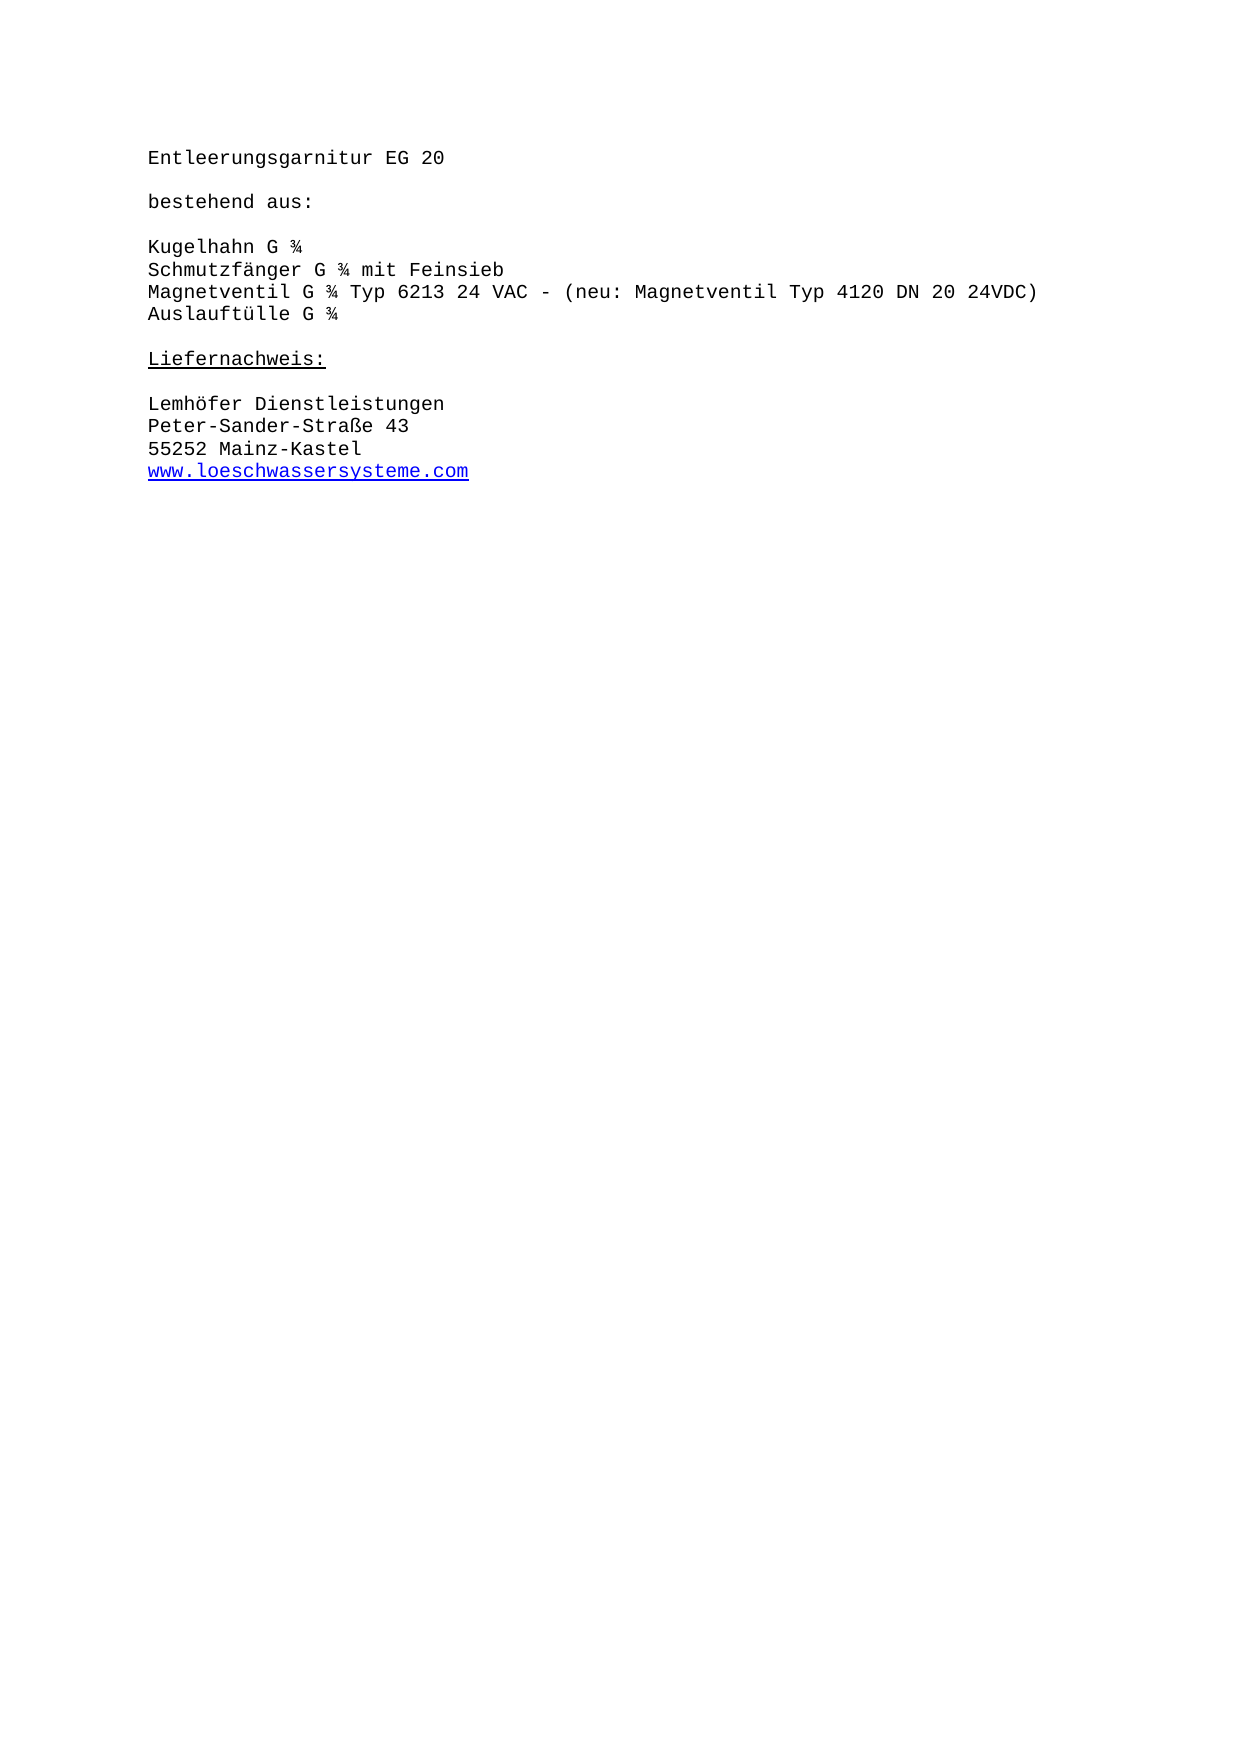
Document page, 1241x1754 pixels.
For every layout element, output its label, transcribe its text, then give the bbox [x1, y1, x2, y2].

text Kugelhahn G ¾ [148, 237, 1093, 259]
text www.loeschwassersysteme.com [148, 461, 1093, 483]
text bestehend aus: [148, 192, 1093, 215]
text Magnetventil G ¾ Typ 6213 24 VAC - (neu: Magnetventil Typ 4120 DN 20 24VDC) [148, 282, 1093, 304]
text 55252 Mainz-Kastel [148, 439, 1093, 461]
text Auslauftülle G ¾ [148, 304, 1093, 327]
text Schmutzfänger G ¾ mit Feinsieb [148, 259, 1093, 282]
text Peter-Sander-Straße 43 [148, 416, 1093, 439]
text Liefernachweis: [148, 349, 1093, 372]
text Lemhöfer Dienstleistungen [148, 394, 1093, 416]
text Entleerungsgarnitur EG 20 [148, 148, 1093, 170]
